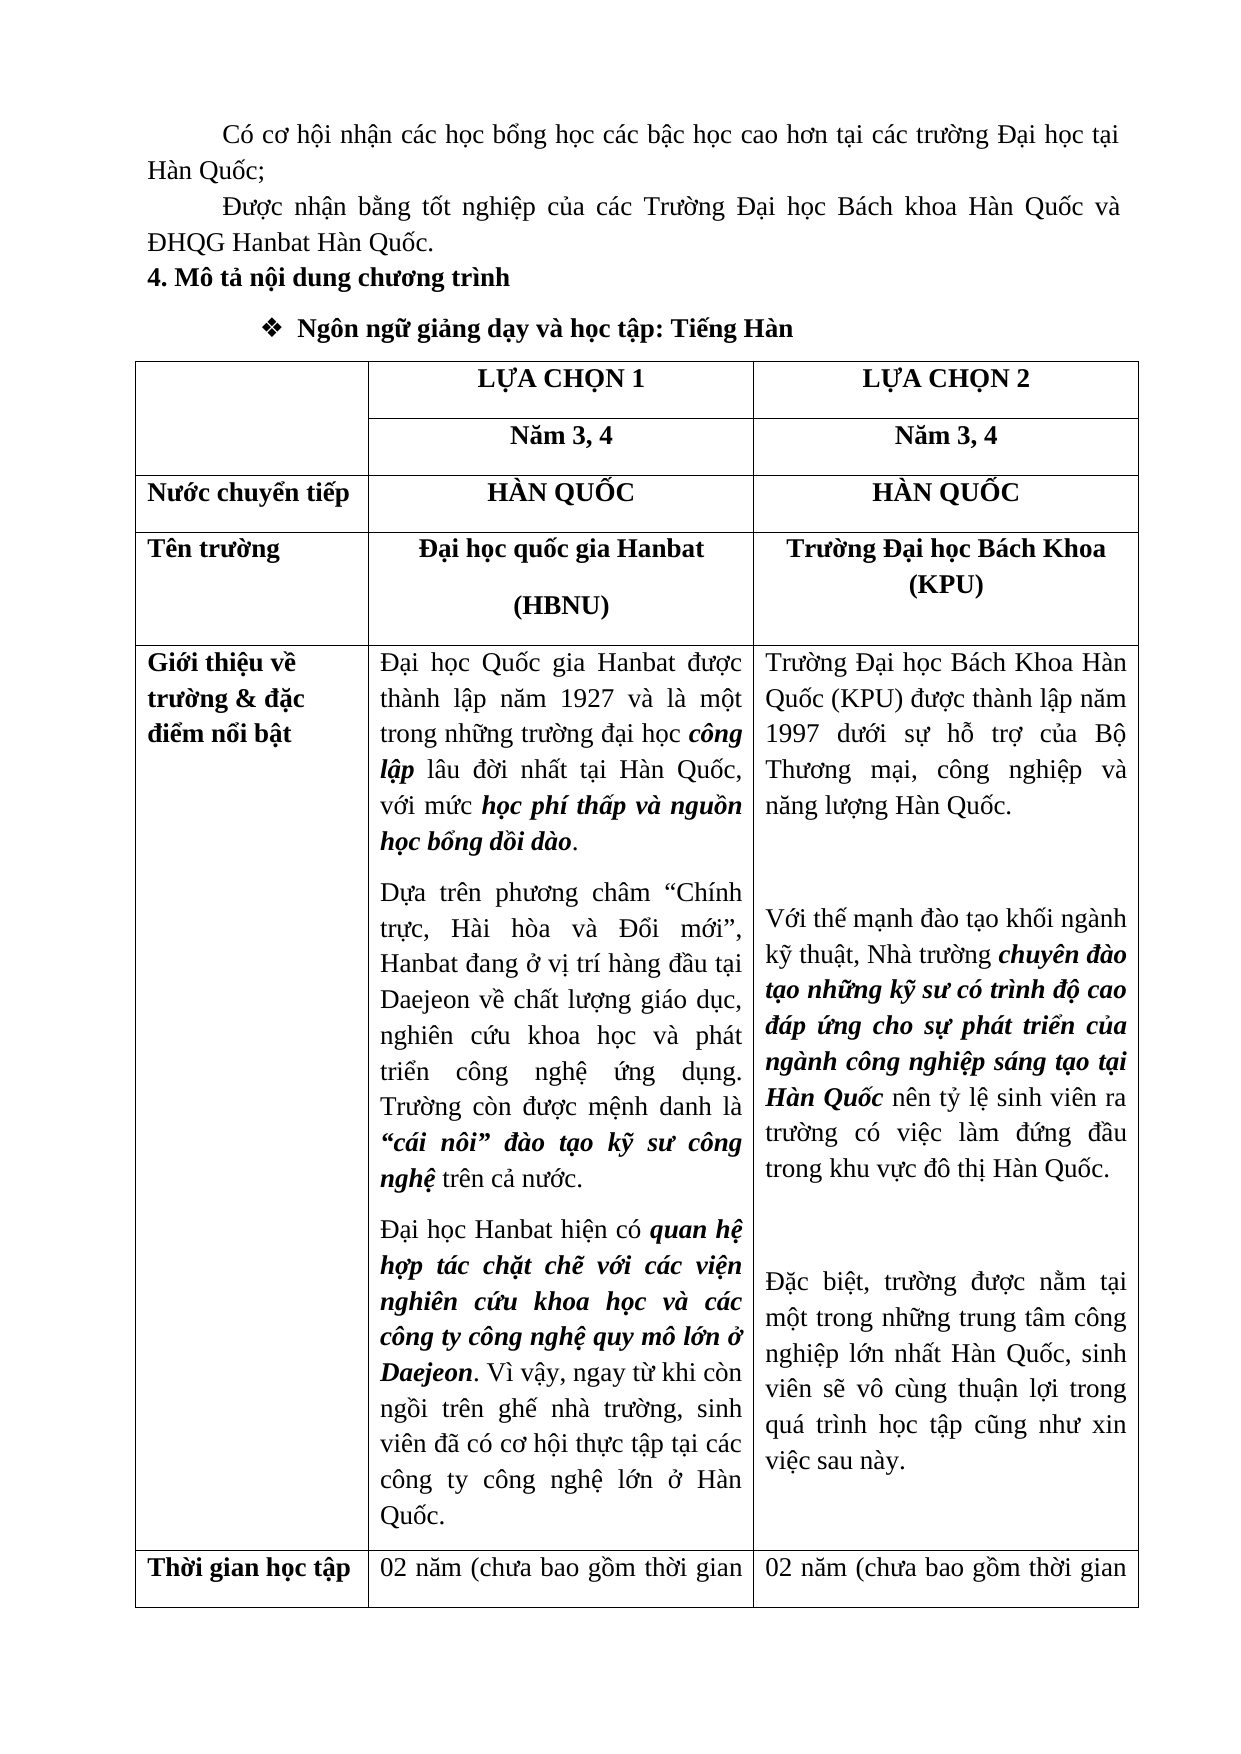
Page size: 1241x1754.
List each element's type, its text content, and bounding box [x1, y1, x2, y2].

table_cell Thời gian học tập [136, 1551, 368, 1607]
table_header [136, 362, 368, 475]
table_cell Năm 3, 4 [754, 419, 1138, 475]
table_cell Tên trường [136, 533, 368, 645]
table_cell Nước chuyển tiếp [136, 476, 368, 532]
table_cell HÀN QUỐC [754, 476, 1138, 532]
list Ngôn ngữ giảng dạy và học tập: Tiếng Hàn [259, 297, 1122, 353]
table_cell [754, 1551, 1138, 1607]
table_cell Đại học quốc gia Hanbat (HBNU) [369, 533, 753, 645]
table_cell Giới thiệu về trường & đặc điểm nổi bật [136, 646, 368, 1550]
table_cell Trường Đại học Bách Khoa Hàn Quốc (KPU) được thành lập năm 1997 dưới sự hỗ trợ của Bộ Thương mại, công nghiệp và năng lượng Hàn Quốc. Với thế mạnh đào tạo khối ngành kỹ thuật, Nhà trường chuyên đào tạo những kỹ sư có trình độ cao đáp ứng cho sự phát triển của ngành công nghiệp sáng tạo tại Hàn Quốc nên tỷ lệ sinh viên ra trường có việc làm đứng đầu trong khu vực đô thị Hàn Quốc. Đặc biệt, trường được nằm tại một trong những trung tâm công nghiệp lớn nhất Hàn Quốc, sinh viên sẽ vô cùng thuận lợi trong quá trình học tập cũng như xin việc sau này. [754, 646, 1138, 1550]
table_cell HÀN QUỐC [369, 476, 753, 532]
text 4. Mô tả nội dung chương trình [147, 261, 1122, 293]
table_header LỰA CHỌN 1 [369, 362, 753, 418]
text Có cơ hội nhận các học bổng học các bậc học cao hơn tại các trường Đại học tại Hàn Quốc; [147, 118, 1122, 185]
text Được nhận bằng tốt nghiệp của các Trường Đại học Bách khoa Hàn Quốc và ĐHQG Hanbat Hàn Quốc. [147, 190, 1122, 257]
table_cell Năm 3, 4 [369, 419, 753, 475]
table_header LỰA CHỌN 2 [754, 362, 1138, 418]
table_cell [369, 1551, 753, 1607]
table_cell Đại học Quốc gia Hanbat được thành lập năm 1927 và là một trong những trường đại học công lập lâu đời nhất tại Hàn Quốc, với mức học phí thấp và nguồn học bổng dồi dào. Dựa trên phương châm “Chính trực, Hài hòa và Đổi mới”, Hanbat đang ở vị trí hàng đầu tại Daejeon về chất lượng giáo dục, nghiên cứu khoa học và phát triển công nghệ ứng dụng. Trường còn được mệnh danh là “cái nôi” đào tạo kỹ sư công nghệ trên cả nước. Đại học Hanbat hiện có quan hệ hợp tác chặt chẽ với các viện nghiên cứu khoa học và các công ty công nghệ quy mô lớn ở Daejeon. Vì vậy, ngay từ khi còn ngồi trên ghế nhà trường, sinh viên đã có cơ hội thực tập tại các công ty công nghệ lớn ở Hàn Quốc. [369, 646, 753, 1550]
table_cell Trường Đại học Bách Khoa (KPU) [754, 533, 1138, 645]
